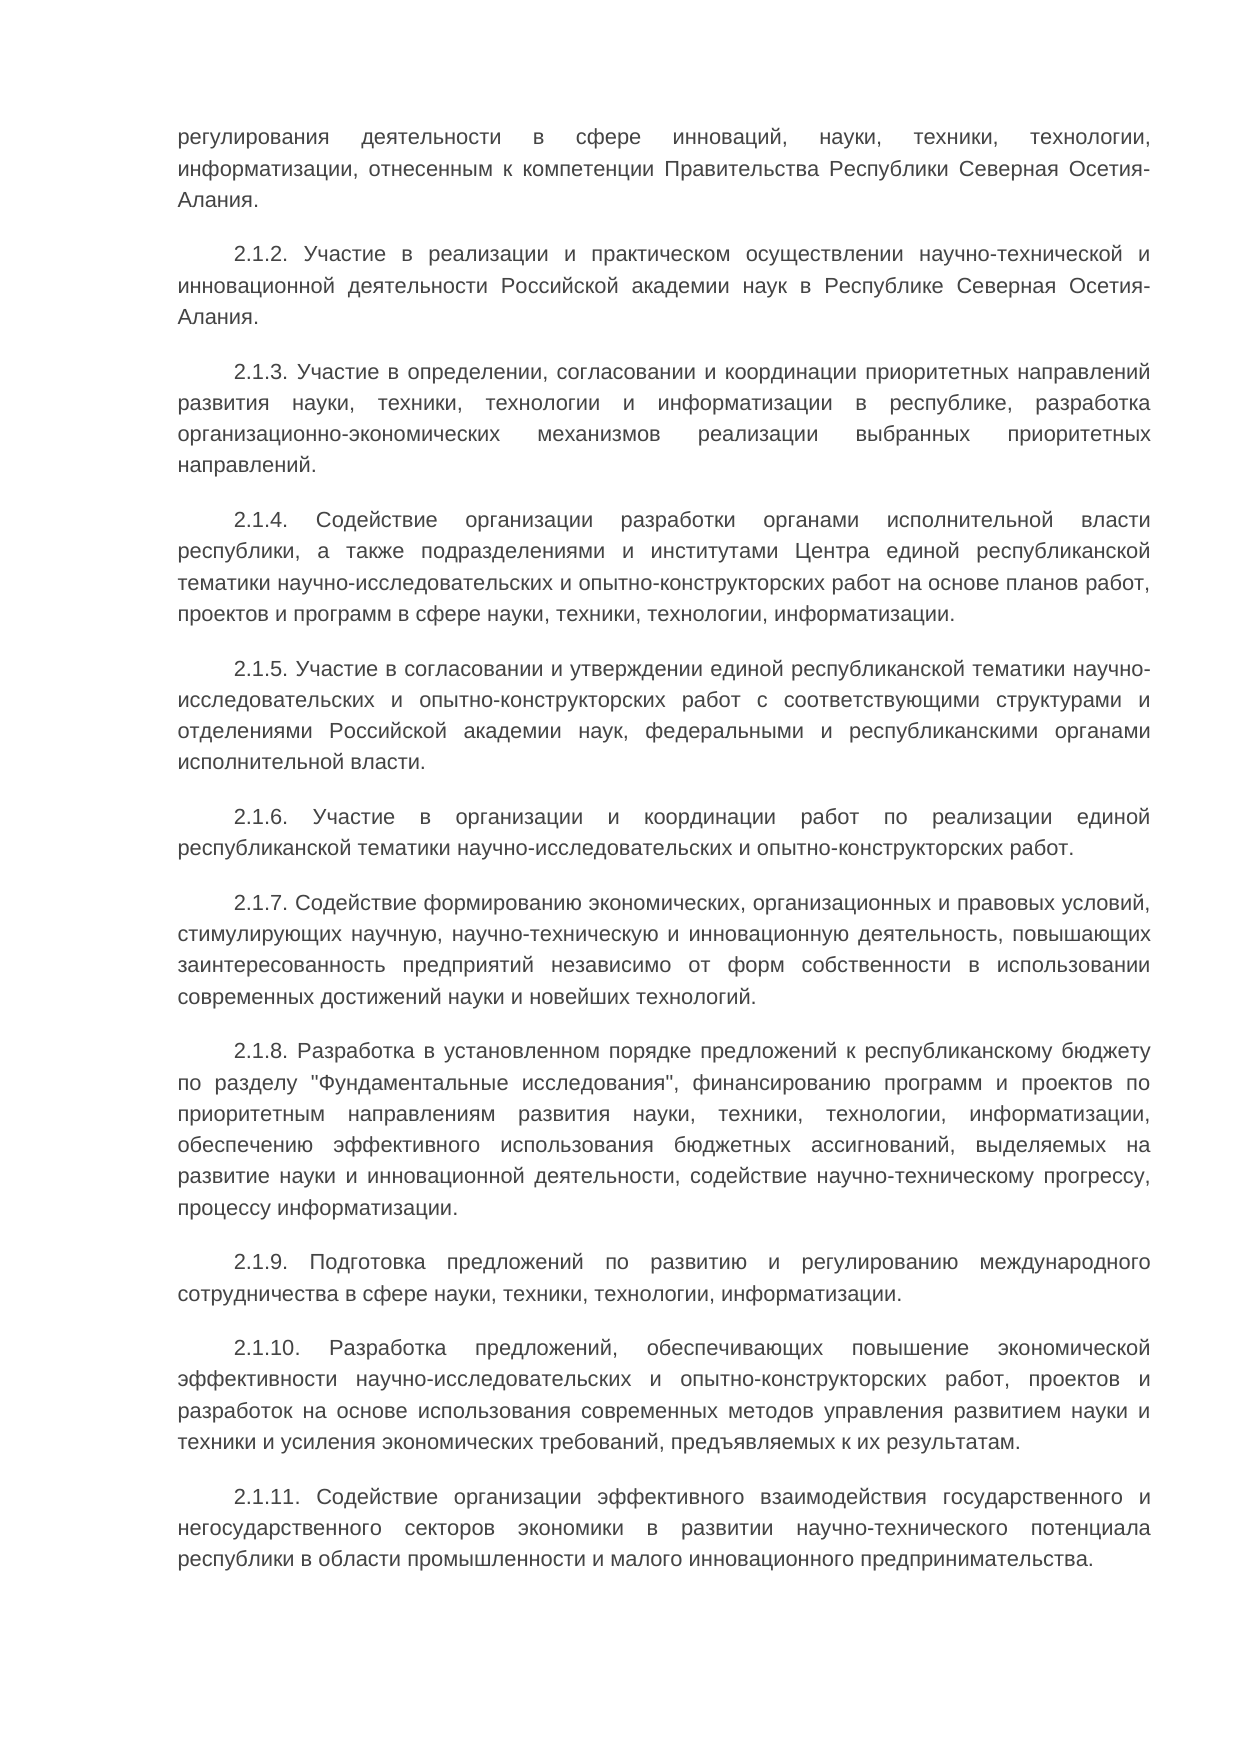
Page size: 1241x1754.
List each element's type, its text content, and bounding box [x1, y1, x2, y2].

text 2.1.11. Содействие организации эффективного взаимодействия государственного и негосударственного секторов экономики в развитии научно-технического потенциала республики в области промышленности и малого инновационного предпринимательства. [177, 1477, 1152, 1571]
text 2.1.4. Содействие организации разработки органами исполнительной власти республики, а также подразделениями и институтами Центра единой республиканской тематики научно-исследовательских и опытно-конструкторских работ на основе планов работ, проектов и программ в сфере науки, техники, технологии, информатизации. [177, 501, 1152, 626]
text 2.1.3. Участие в определении, согласовании и координации приоритетных направлений развития науки, техники, технологии и информатизации в республике, разработка организационно-экономических механизмов реализации выбранных приоритетных направлений. [177, 352, 1152, 477]
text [177, 118, 1152, 212]
text 2.1.5. Участие в согласовании и утверждении единой республиканской тематики научно-исследовательских и опытно-конструкторских работ с соответствующими структурами и отделениями Российской академии наук, федеральными и республиканскими органами исполнительной власти. [177, 649, 1152, 774]
text 2.1.6. Участие в организации и координации работ по реализации единой республиканской тематики научно-исследовательских и опытно-конструкторских работ. [177, 798, 1152, 860]
text 2.1.2. Участие в реализации и практическом осуществлении научно-технической и инновационной деятельности Российской академии наук в Республике Северная Осетия-Алания. [177, 235, 1152, 329]
text 2.1.8. Разработка в установленном порядке предложений к республиканскому бюджету по разделу "Фундаментальные исследования", финансированию программ и проектов по приоритетным направлениям развития науки, техники, технологии, информатизации, обеспечению эффективного использования бюджетных ассигнований, выделяемых на развитие науки и инновационной деятельности, содействие научно-техническому прогрессу, процессу информатизации. [177, 1032, 1152, 1220]
text 2.1.9. Подготовка предложений по развитию и регулированию международного сотрудничества в сфере науки, техники, технологии, информатизации. [177, 1243, 1152, 1306]
text 2.1.7. Содействие формированию экономических, организационных и правовых условий, стимулирующих научную, научно-техническую и инновационную деятельность, повышающих заинтересованность предприятий независимо от форм собственности в использовании современных достижений науки и новейших технологий. [177, 884, 1152, 1009]
text 2.1.10. Разработка предложений, обеспечивающих повышение экономической эффективности научно-исследовательских и опытно-конструкторских работ, проектов и разработок на основе использования современных методов управления развитием науки и техники и усиления экономических требований, предъявляемых к их результатам. [177, 1329, 1152, 1454]
